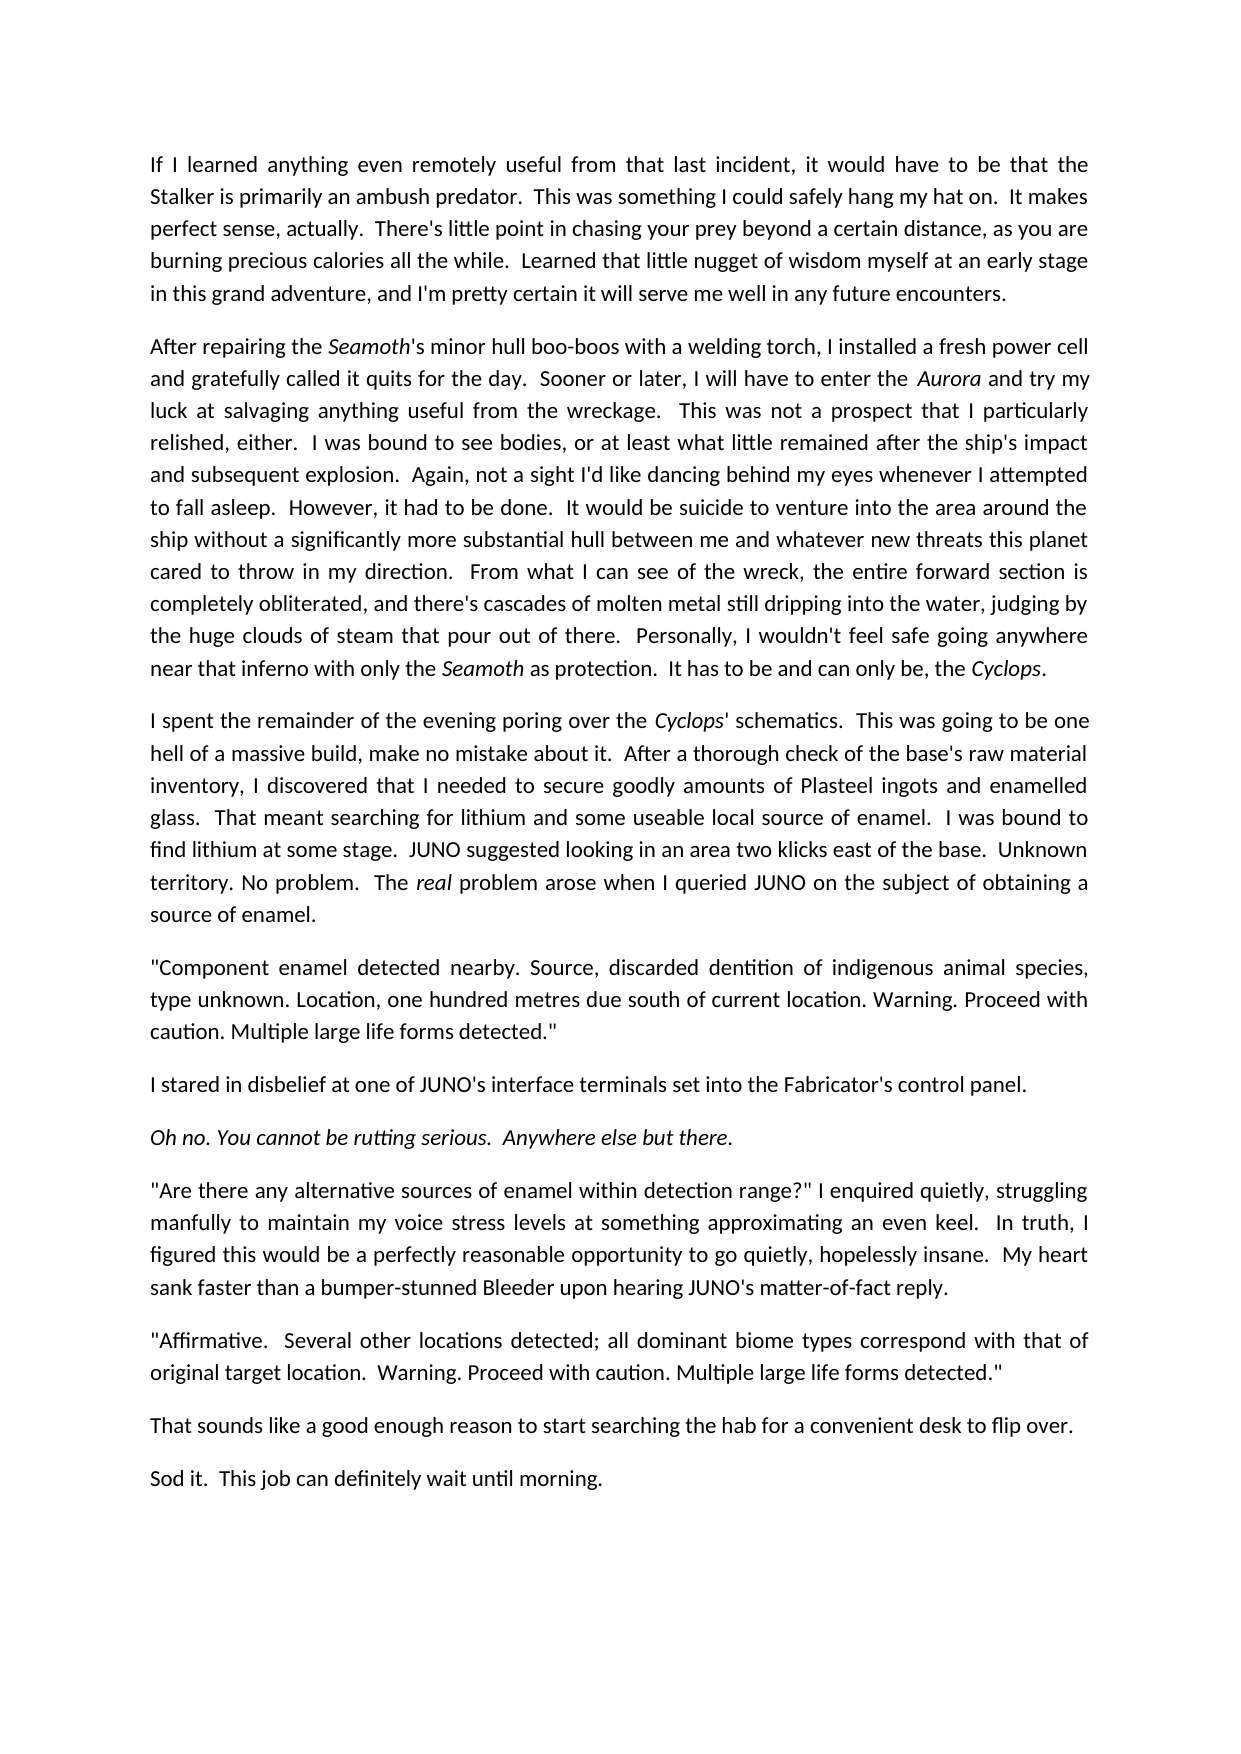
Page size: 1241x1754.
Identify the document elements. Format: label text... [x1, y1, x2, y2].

text I stared in disbelief at one of JUNO's interface terminals set into the Fabricator's control panel. [150, 1070, 1090, 1098]
text I spent the remainder of the evening poring over the Cyclops' schematics. This was going to be one hell of a massive build, make no mistake about it. After a thorough check of the base's raw material inventory, I discovered that I needed to secure goodly amounts of Plasteel ingots and enamelled glass. That meant searching for lithium and some useable local source of enamel. I was bound to find lithium at some stage. JUNO suggested looking in an area two klicks east of the base. Unknown territory. No problem. The real problem arose when I queried JUNO on the subject of obtaining a source of enamel. [150, 707, 1090, 928]
text "Component enamel detected nearby. Source, discarded dentition of indigenous animal species, type unknown. Location, one hundred metres due south of current location. Warning. Proceed with caution. Multiple large life forms detected." [150, 953, 1090, 1045]
text If I learned anything even remotely useful from that last incident, it would have to be that the Stalker is primarily an ambush predator. This was something I could safely hang my hat on. It makes perfect sense, actually. There's little point in chasing your prey beyond a certain distance, as you are burning precious calories all the while. Learned that little nugget of wisdom myself at an early stage in this grand adventure, and I'm pretty certain it will serve me well in any future encounters. [150, 150, 1090, 307]
text "Are there any alternative sources of enamel within detection range?" I enquired quietly, struggling manfully to maintain my voice stress levels at something approximating an even keel. In truth, I figured this would be a perfectly reasonable opportunity to go quietly, hopelessly insane. My heart sank faster than a bumper-stunned Bleeder upon hearing JUNO's matter-of-fact reply. [150, 1176, 1090, 1301]
text That sounds like a good enough reason to start searching the hab for a convenient desk to flip over. [150, 1411, 1090, 1439]
text After repairing the Seamoth's minor hull boo-boos with a welding torch, I installed a fresh power cell and gratefully called it quits for the day. Sooner or later, I will have to enter the Aurora and try my luck at salvaging anything useful from the wreckage. This was not a prospect that I particularly relished, either. I was bound to see bodies, or at least what little remained after the ship's impact and subsequent explosion. Again, not a sight I'd like dancing behind my eyes whenever I attempted to fall asleep. However, it had to be done. It would be suicide to venture into the area around the ship without a significantly more substantial hull between me and whatever new threats this planet cared to throw in my direction. From what I can see of the wreck, the entire forward section is completely obliterated, and there's cascades of molten metal still dripping into the water, judging by the huge clouds of steam that pour out of there. Personally, I wouldn't feel safe going anywhere near that inferno with only the Seamoth as protection. It has to be and can only be, the Cyclops. [150, 332, 1090, 682]
text "Affirmative. Several other locations detected; all dominant biome types correspond with that of original target location. Warning. Proceed with caution. Multiple large life forms detected." [150, 1326, 1090, 1386]
text Oh no. You cannot be rutting serious. Anywhere else but there. [150, 1123, 1090, 1151]
text Sod it. This job can definitely wait until morning. [150, 1464, 1090, 1492]
